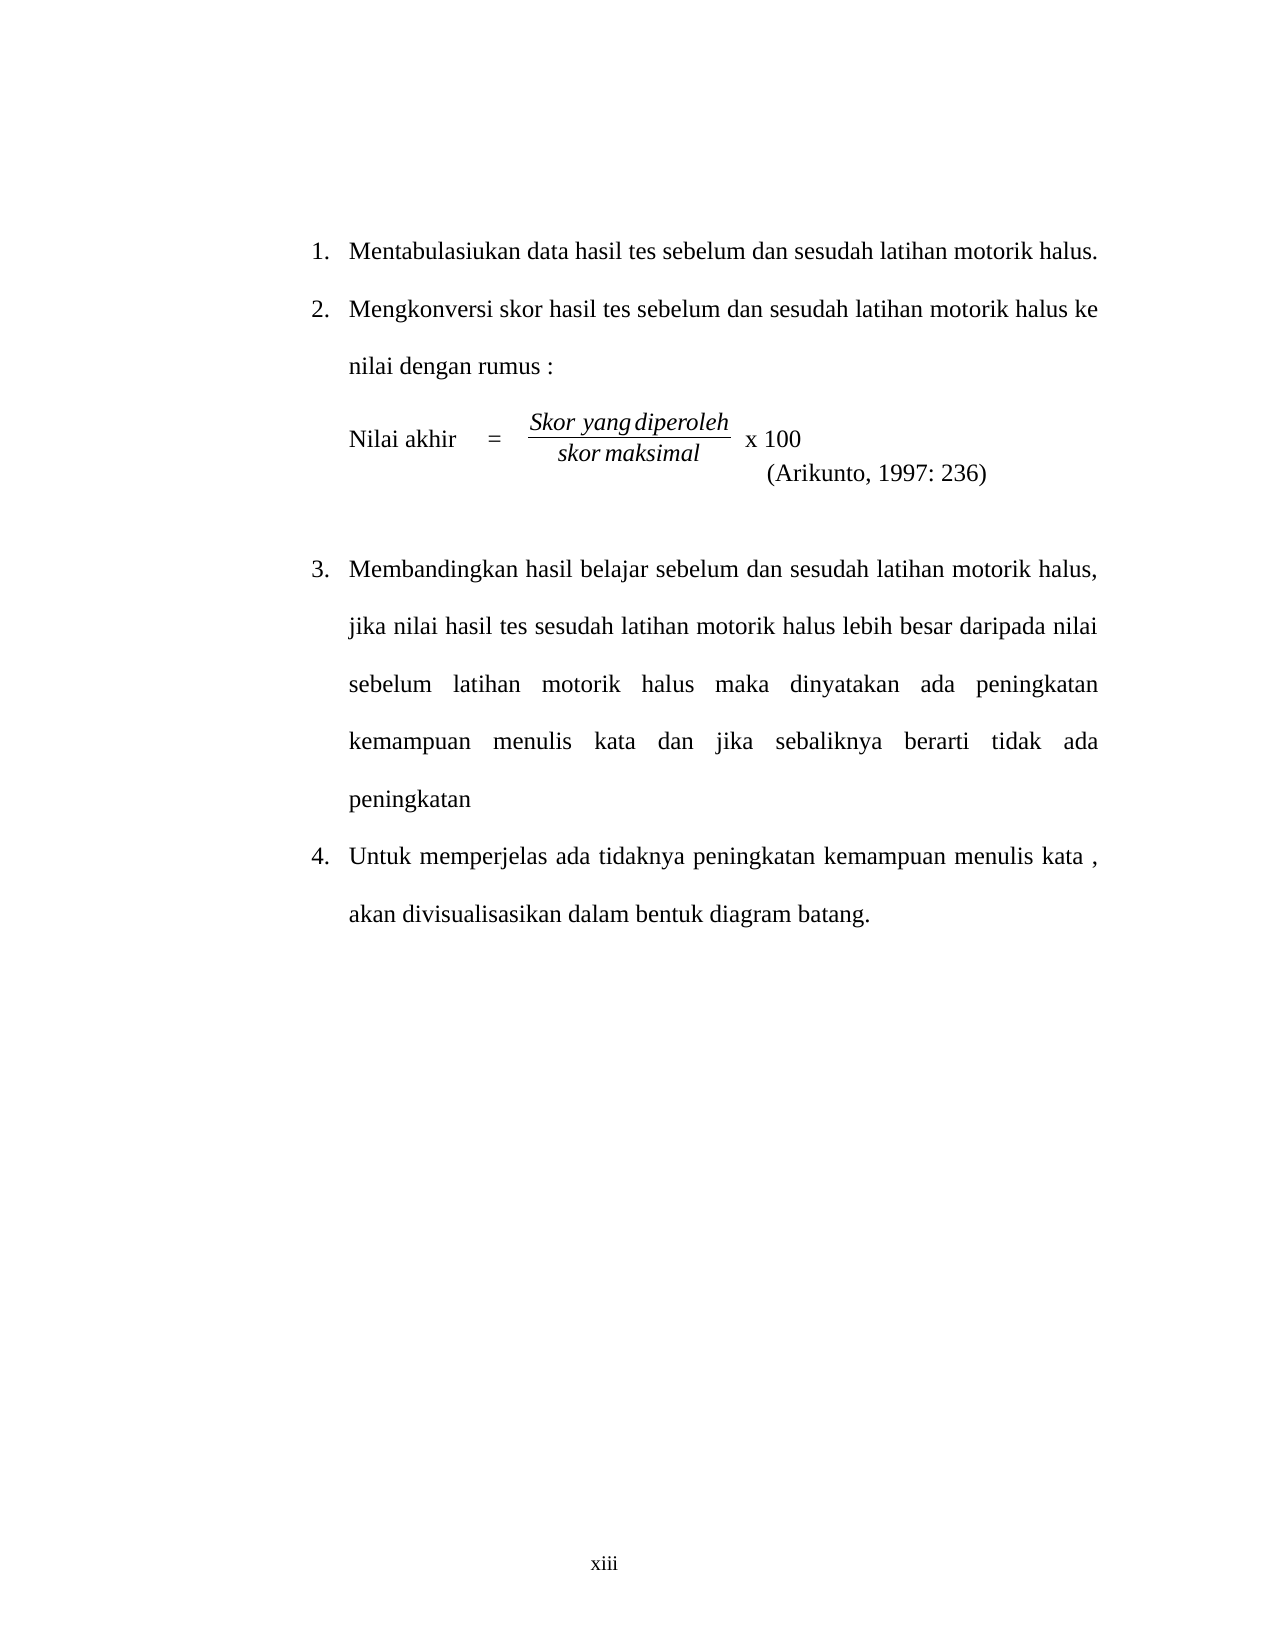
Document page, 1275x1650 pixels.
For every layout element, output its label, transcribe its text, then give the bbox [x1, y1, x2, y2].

list Mengkonversi skor hasil tes sebelum dan sesudah latihan motorik halus ke nilai dengan rumus : [311, 294, 1099, 380]
list Membandingkan hasil belajar sebelum dan sesudah latihan motorik halus, jika nilai hasil tes sesudah latihan motorik halus lebih besar daripada nilai sebelum latihan motorik halus maka dinyatakan ada peningkatan kemampuan menulis kata dan jika sebaliknya berarti tidak ada peningkatan [311, 554, 1099, 813]
list Mentabulasiukan data hasil tes sebelum dan sesudah latihan motorik halus. [311, 236, 1099, 265]
list Untuk memperjelas ada tidaknya peningkatan kemampuan menulis kata , akan divisualisasikan dalam bentuk diagram batang. [311, 841, 1099, 928]
list Nilai akhir = x 100 [349, 409, 1099, 468]
